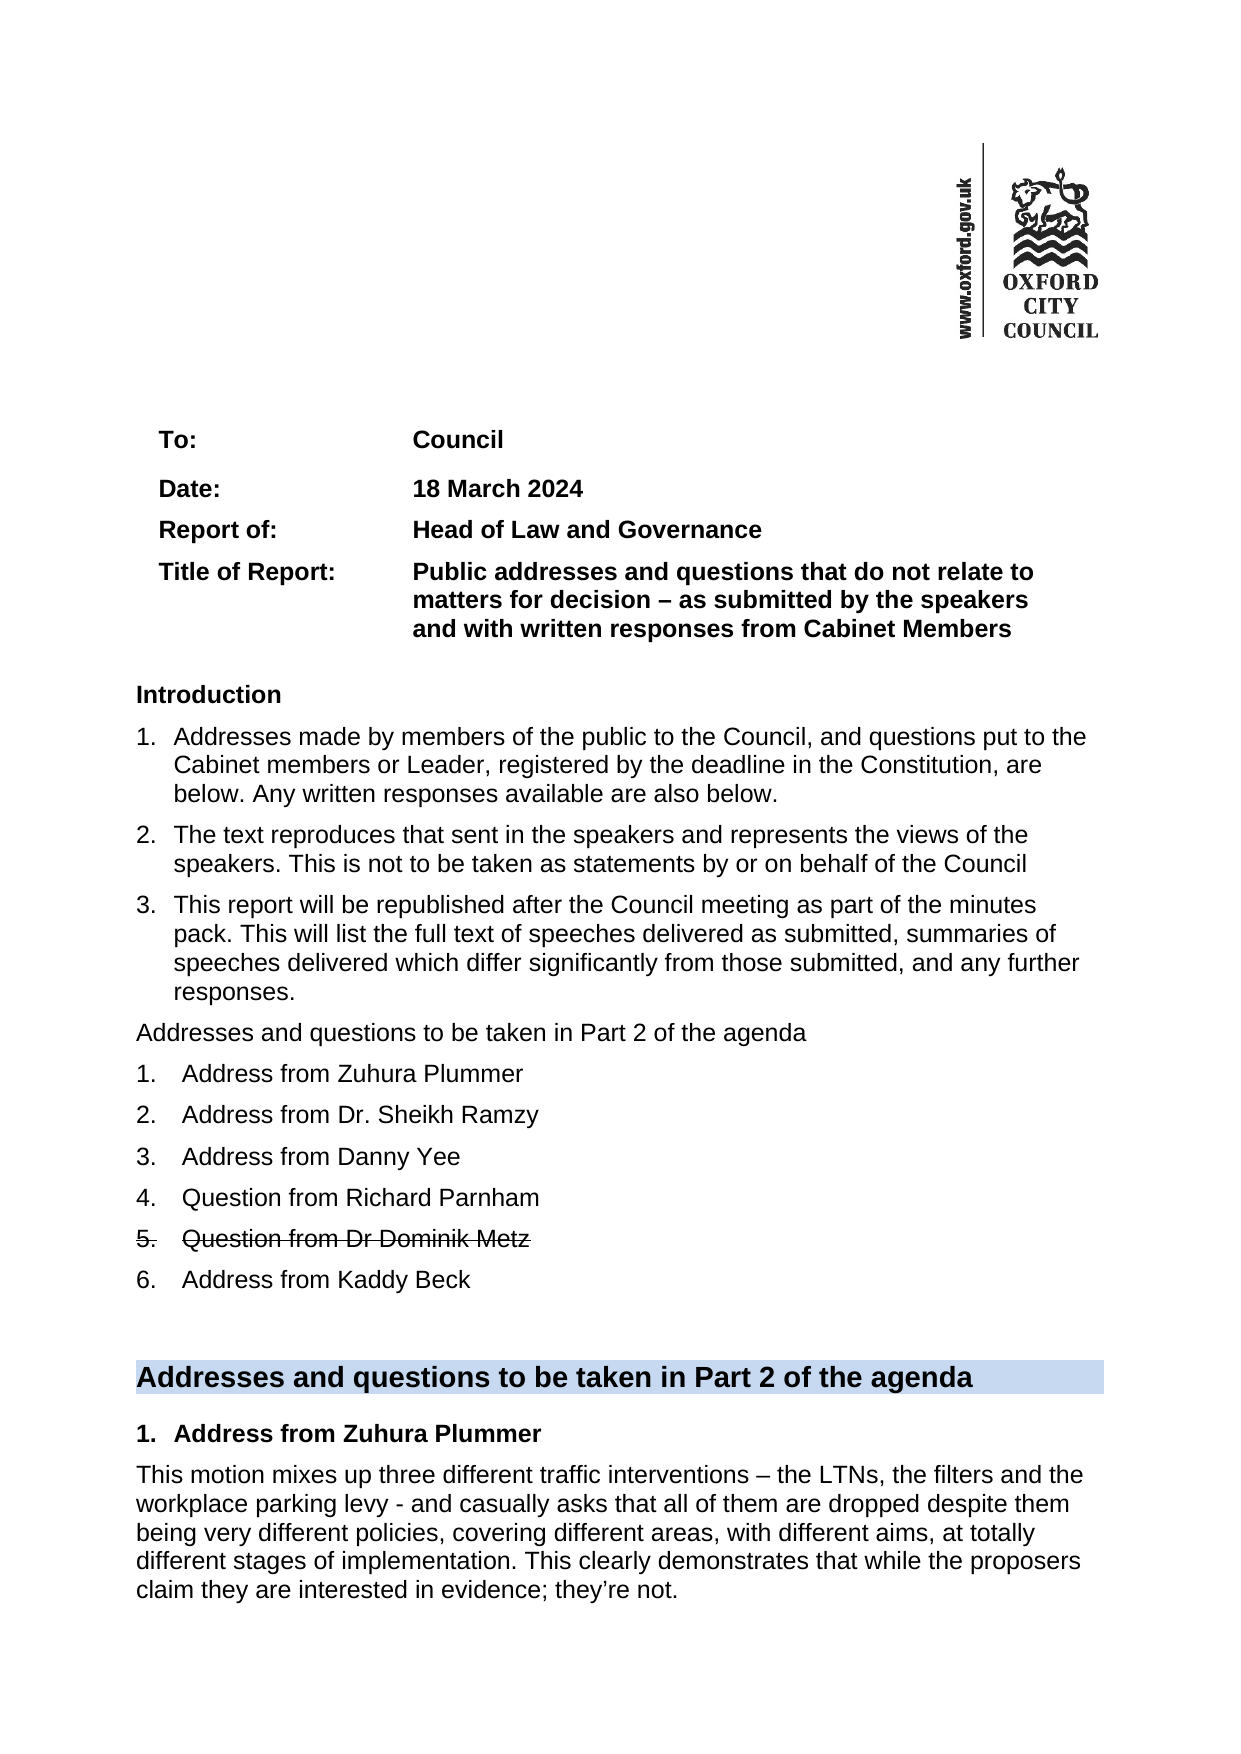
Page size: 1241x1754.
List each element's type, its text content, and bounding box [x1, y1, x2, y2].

subtitle Address from Zuhura Plummer [136, 1419, 1104, 1448]
text Introduction [136, 680, 1104, 709]
picture [950, 137, 1105, 345]
subtitle Addresses and questions to be taken in Part 2 of the agenda [136, 1360, 1104, 1394]
list The text reproduces that sent in the speakers and represents the views of the speakers. This is not to be taken as statements by or on behalf of the Council [136, 820, 1104, 878]
text 3. Address from Danny Yee [136, 1142, 1104, 1170]
table_cell Public addresses and questions that do not relate to matters for decision – as submitted by the speakers and with written responses from Cabinet Members [401, 557, 1068, 655]
text This report will be republished after the Council meeting as part of the minutes pack. This will list the full text of speeches delivered as submitted, summaries of speeches delivered which differ significantly from those submitted, and any further responses. [136, 890, 1104, 1005]
text 1. Address from Zuhura Plummer [136, 1059, 1104, 1088]
text Addresses and questions to be taken in Part 2 of the agenda [136, 1018, 1104, 1047]
table_cell Date: [147, 474, 401, 515]
table_header To: [147, 425, 401, 474]
text 6. Address from Kaddy Beck [136, 1265, 1104, 1294]
table_cell 18 March 2024 [401, 474, 1068, 515]
table_header Council [401, 425, 1068, 474]
table_cell Title of Report: [147, 557, 401, 655]
table_cell Head of Law and Governance [401, 515, 1068, 557]
text This motion mixes up three different traffic interventions – the LTNs, the filters and the workplace parking levy - and casually asks that all of them are dropped despite them being very different policies, covering different areas, with different aims, at totally different stages of implementation. This clearly demonstrates that while the proposers claim they are interested in evidence; they’re not. [136, 1460, 1104, 1604]
table_cell Report of: [147, 515, 401, 557]
text Addresses made by members of the public to the Council, and questions put to the Cabinet members or Leader, registered by the deadline in the Constitution, are below. Any written responses available are also below. [136, 722, 1104, 808]
text 2. Address from Dr. Sheikh Ramzy [136, 1100, 1104, 1129]
text 5. Question from Dr Dominik Metz [136, 1224, 1104, 1253]
text 4. Question from Richard Parnham [136, 1183, 1104, 1212]
